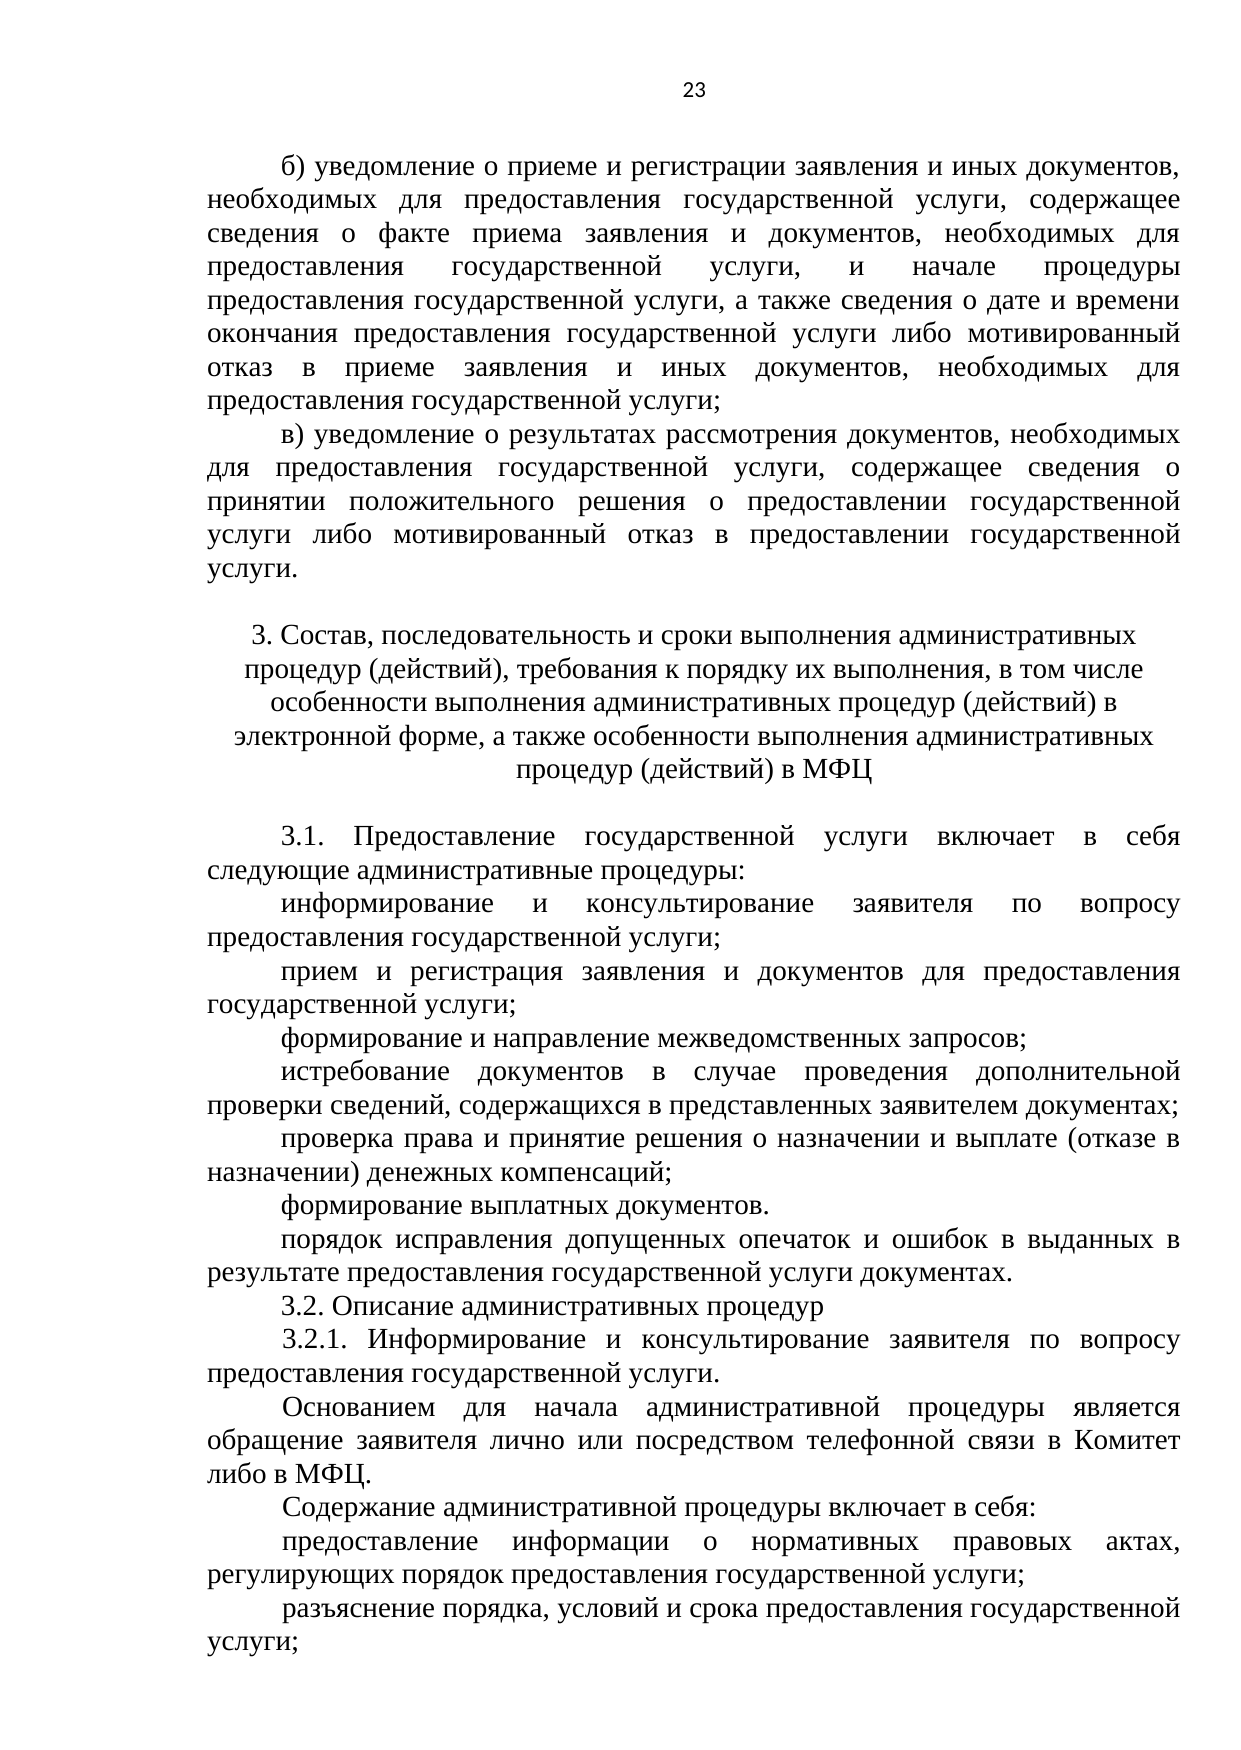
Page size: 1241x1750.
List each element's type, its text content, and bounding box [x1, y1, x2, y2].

text разъяснение порядка, условий и срока предоставления государственной услуги; [207, 1590, 1181, 1657]
text формирование выплатных документов. [207, 1187, 1181, 1221]
text информирование и консультирование заявителя по вопросу предоставления государственной услуги; [207, 886, 1181, 953]
text в) уведомление о результатах рассмотрения документов, необходимых для предоставления государственной услуги, содержащее сведения о принятии положительного решения о предоставлении государственной услуги либо мотивированный отказ в предоставлении государственной услуги. [207, 416, 1181, 584]
text истребование документов в случае проведения дополнительной проверки сведений, содержащихся в представленных заявителем документах; [207, 1053, 1181, 1120]
text 3. Состав, последовательность и сроки выполнения административных процедур (действий), требования к порядку их выполнения, в том числе особенности выполнения административных процедур (действий) в электронной форме, а также особенности выполнения административных процедур (действий) в МФЦ [207, 617, 1181, 785]
text 3.2.1. Информирование и консультирование заявителя по вопросу предоставления государственной услуги. [207, 1322, 1181, 1389]
text прием и регистрация заявления и документов для предоставления государственной услуги; [207, 953, 1181, 1020]
text 3.2. Описание административных процедур [207, 1288, 1181, 1322]
text проверка права и принятие решения о назначении и выплате (отказе в назначении) денежных компенсаций; [207, 1120, 1181, 1187]
text формирование и направление межведомственных запросов; [207, 1020, 1181, 1053]
text б) уведомление о приеме и регистрации заявления и иных документов, необходимых для предоставления государственной услуги, содержащее сведения о факте приема заявления и документов, необходимых для предоставления государственной услуги, и начале процедуры предоставления государственной услуги, а также сведения о дате и времени окончания предоставления государственной услуги либо мотивированный отказ в приеме заявления и иных документов, необходимых для предоставления государственной услуги; [207, 148, 1181, 416]
text Содержание административной процедуры включает в себя: [207, 1489, 1181, 1523]
text порядок исправления допущенных опечаток и ошибок в выданных в результате предоставления государственной услуги документах. [207, 1221, 1181, 1288]
text 3.1. Предоставление государственной услуги включает в себя следующие административные процедуры: [207, 818, 1181, 886]
text Основанием для начала административной процедуры является обращение заявителя лично или посредством телефонной связи в Комитет либо в МФЦ. [207, 1389, 1181, 1489]
text предоставление информации о нормативных правовых актах, регулирующих порядок предоставления государственной услуги; [207, 1523, 1181, 1590]
